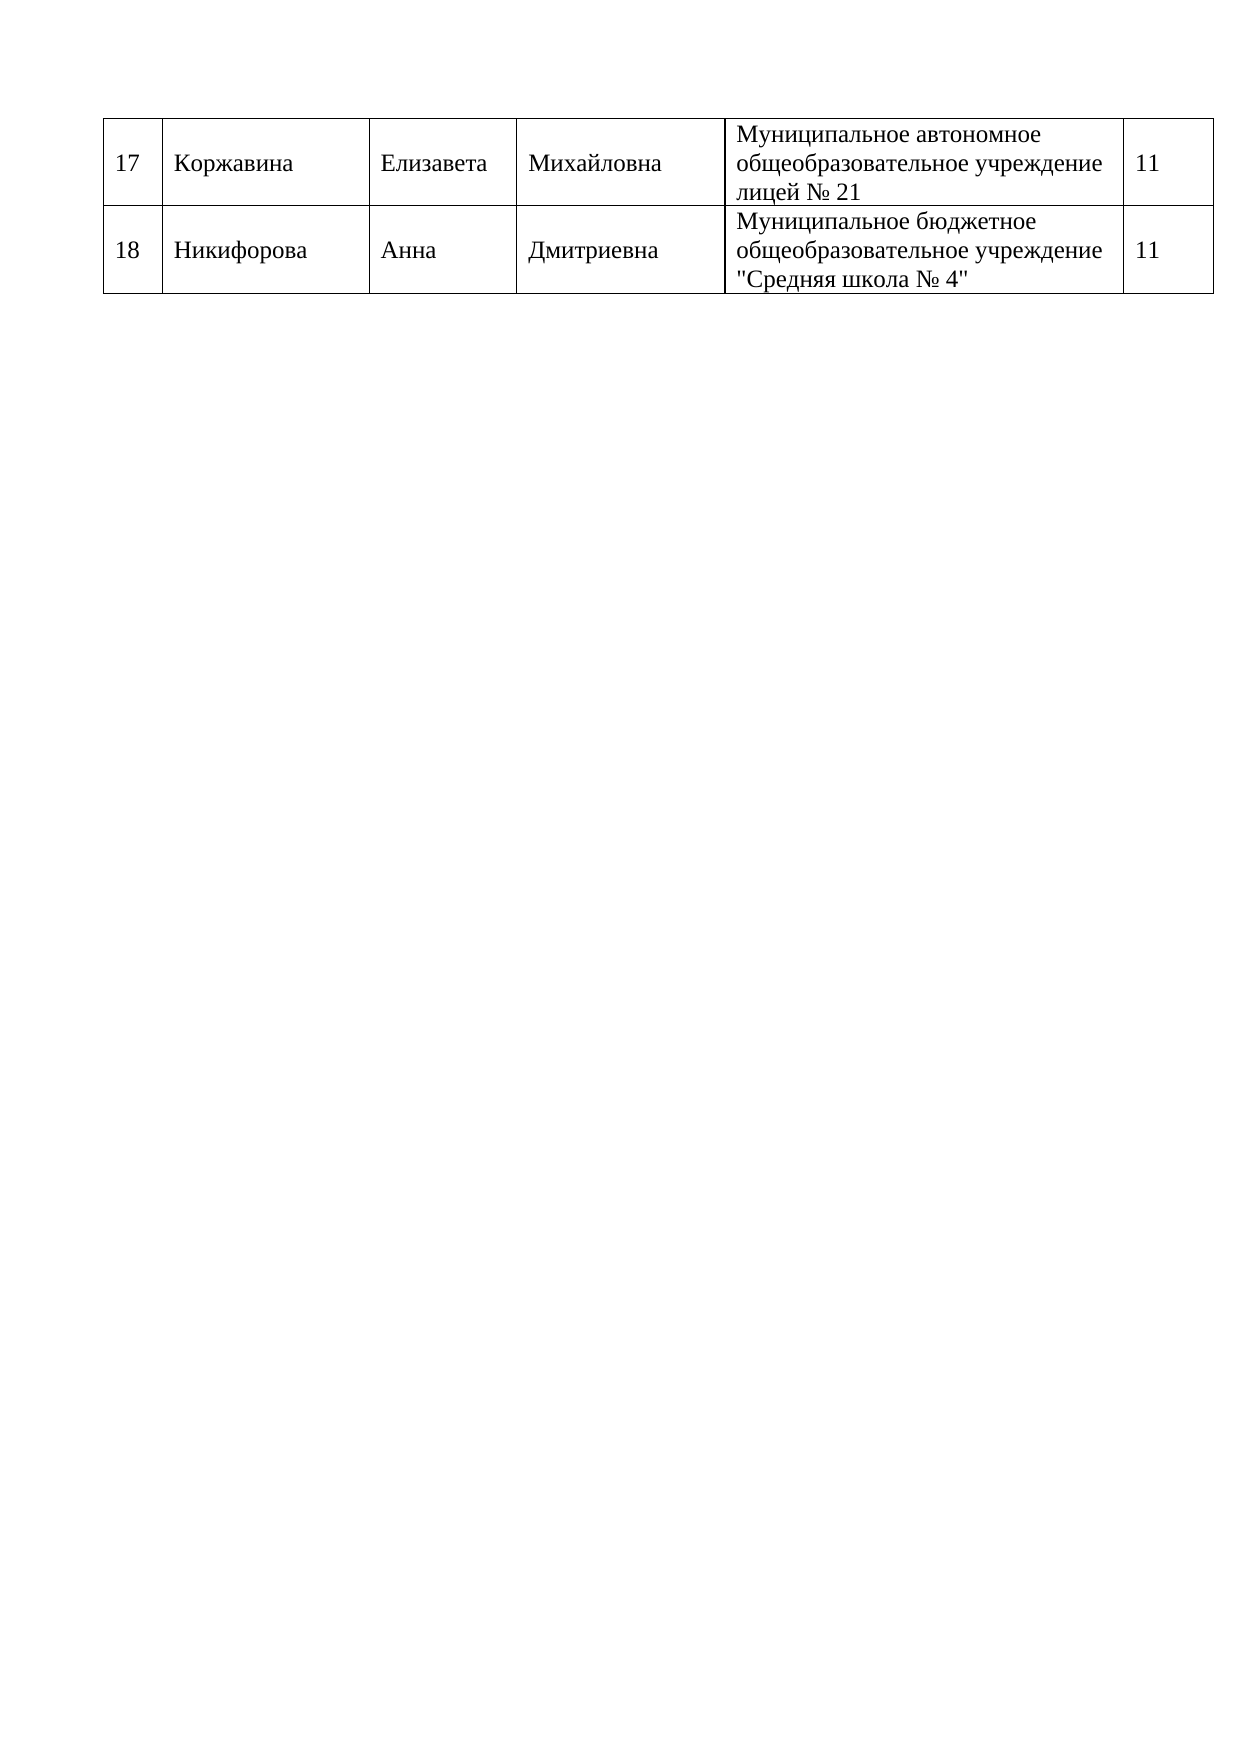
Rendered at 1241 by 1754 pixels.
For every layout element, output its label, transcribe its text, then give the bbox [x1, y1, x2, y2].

table_cell Елизавета [370, 119, 516, 205]
table_cell 17 [104, 119, 162, 205]
table_cell Никифорова [163, 206, 369, 293]
table_cell Коржавина [163, 119, 369, 205]
table_cell 11 [1124, 206, 1213, 293]
table_cell Михайловна [517, 119, 724, 205]
table_cell Анна [370, 206, 516, 293]
table_cell 11 [1124, 119, 1213, 205]
table_cell Муниципальное бюджетное общеобразовательное учреждение "Средняя школа № 4" [726, 206, 1123, 293]
table_cell 18 [104, 206, 162, 293]
table_cell Дмитриевна [517, 206, 724, 293]
table_cell Муниципальное автономное общеобразовательное учреждение лицей № 21 [726, 119, 1123, 205]
